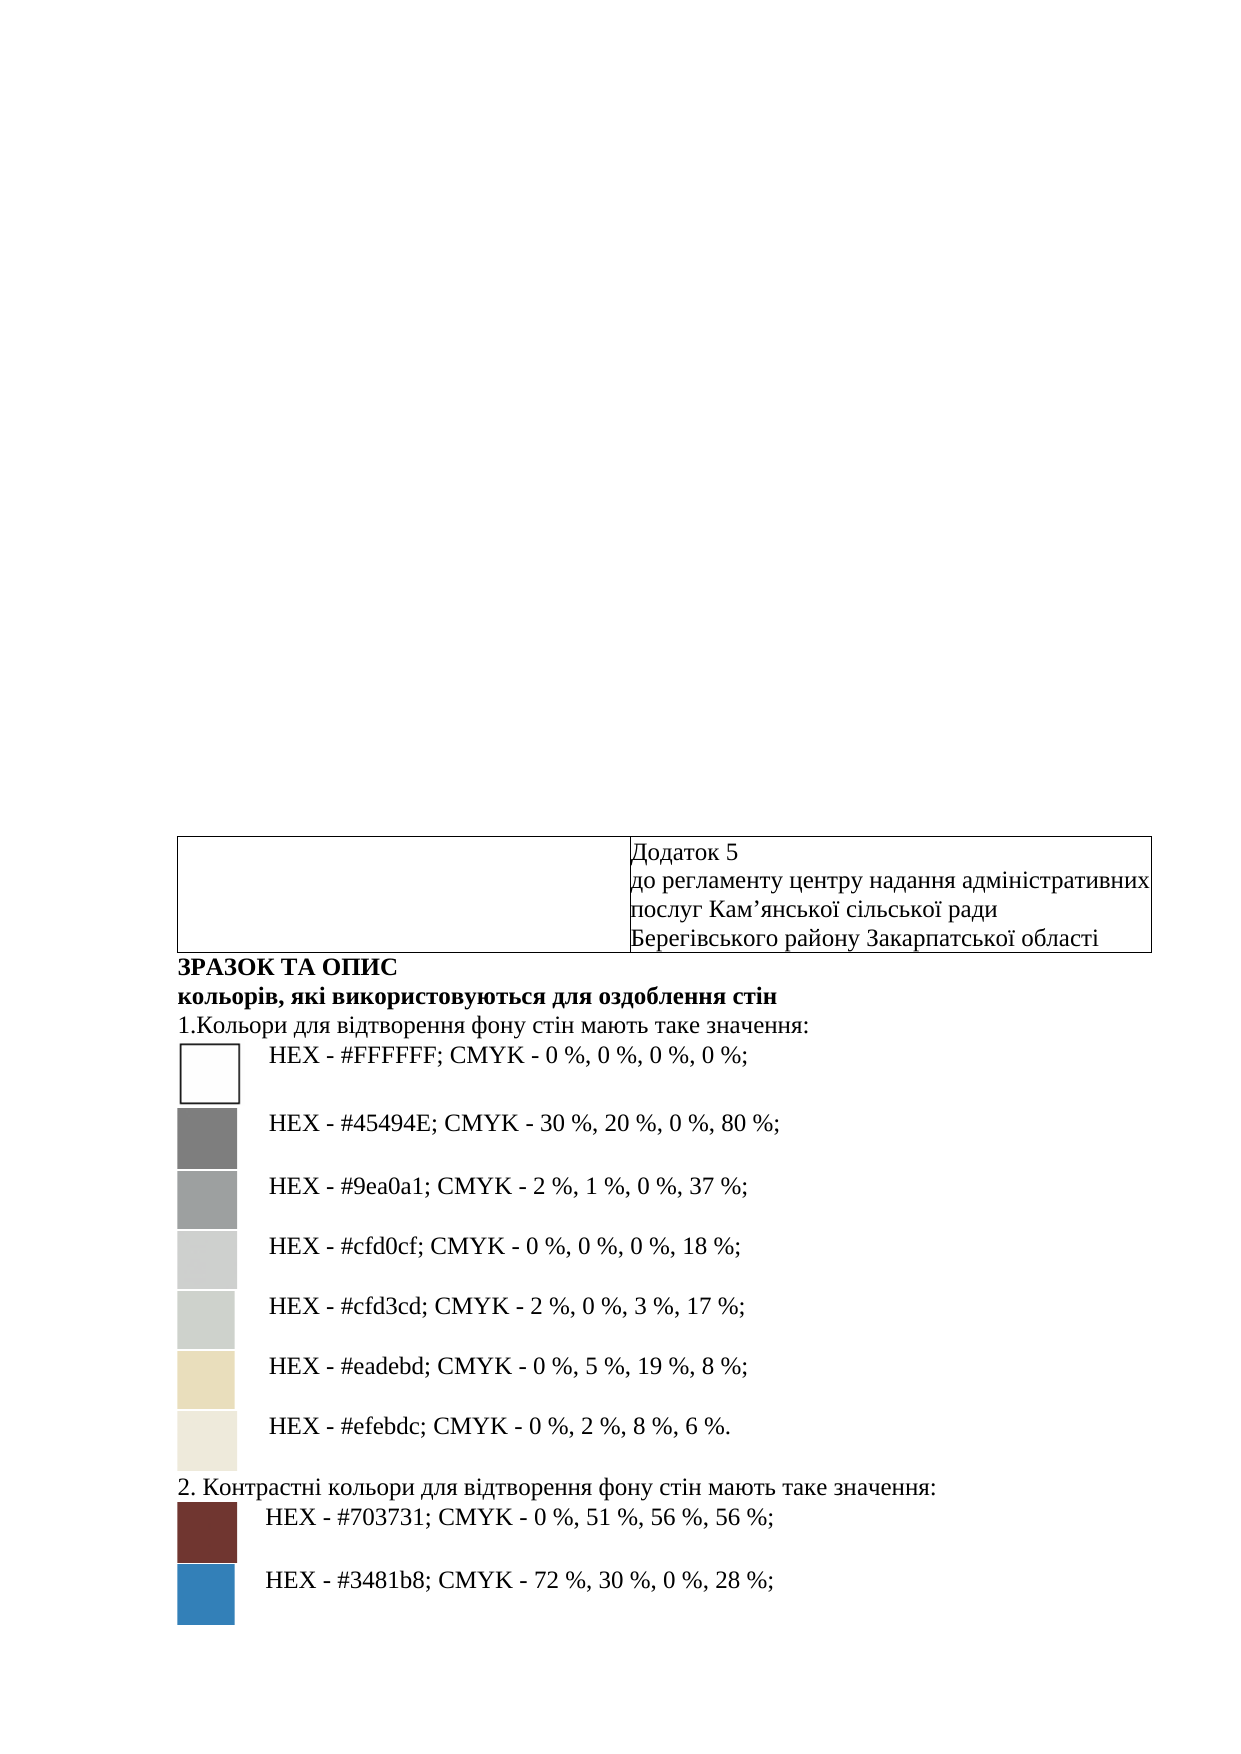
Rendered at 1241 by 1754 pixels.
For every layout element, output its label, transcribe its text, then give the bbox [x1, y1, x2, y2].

text 1.Кольори для відтворення фону стін мають таке значення: [177, 1010, 1152, 1038]
picture [177, 1231, 238, 1289]
picture [177, 1502, 238, 1563]
text 2. Контрастні кольори для відтворення фону стін мають таке значення: [177, 1472, 1152, 1501]
picture [177, 1039, 245, 1106]
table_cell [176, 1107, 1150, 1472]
picture [177, 1171, 238, 1229]
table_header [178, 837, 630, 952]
picture [177, 1351, 235, 1409]
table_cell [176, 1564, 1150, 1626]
picture [177, 1411, 238, 1471]
picture [177, 1291, 235, 1349]
picture [177, 1564, 235, 1625]
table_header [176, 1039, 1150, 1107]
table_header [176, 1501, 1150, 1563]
picture [177, 1108, 238, 1169]
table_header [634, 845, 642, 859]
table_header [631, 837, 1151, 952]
text ЗРАЗОК ТА ОПИС кольорів, які використовуються для оздоблення стін [177, 953, 1152, 1010]
